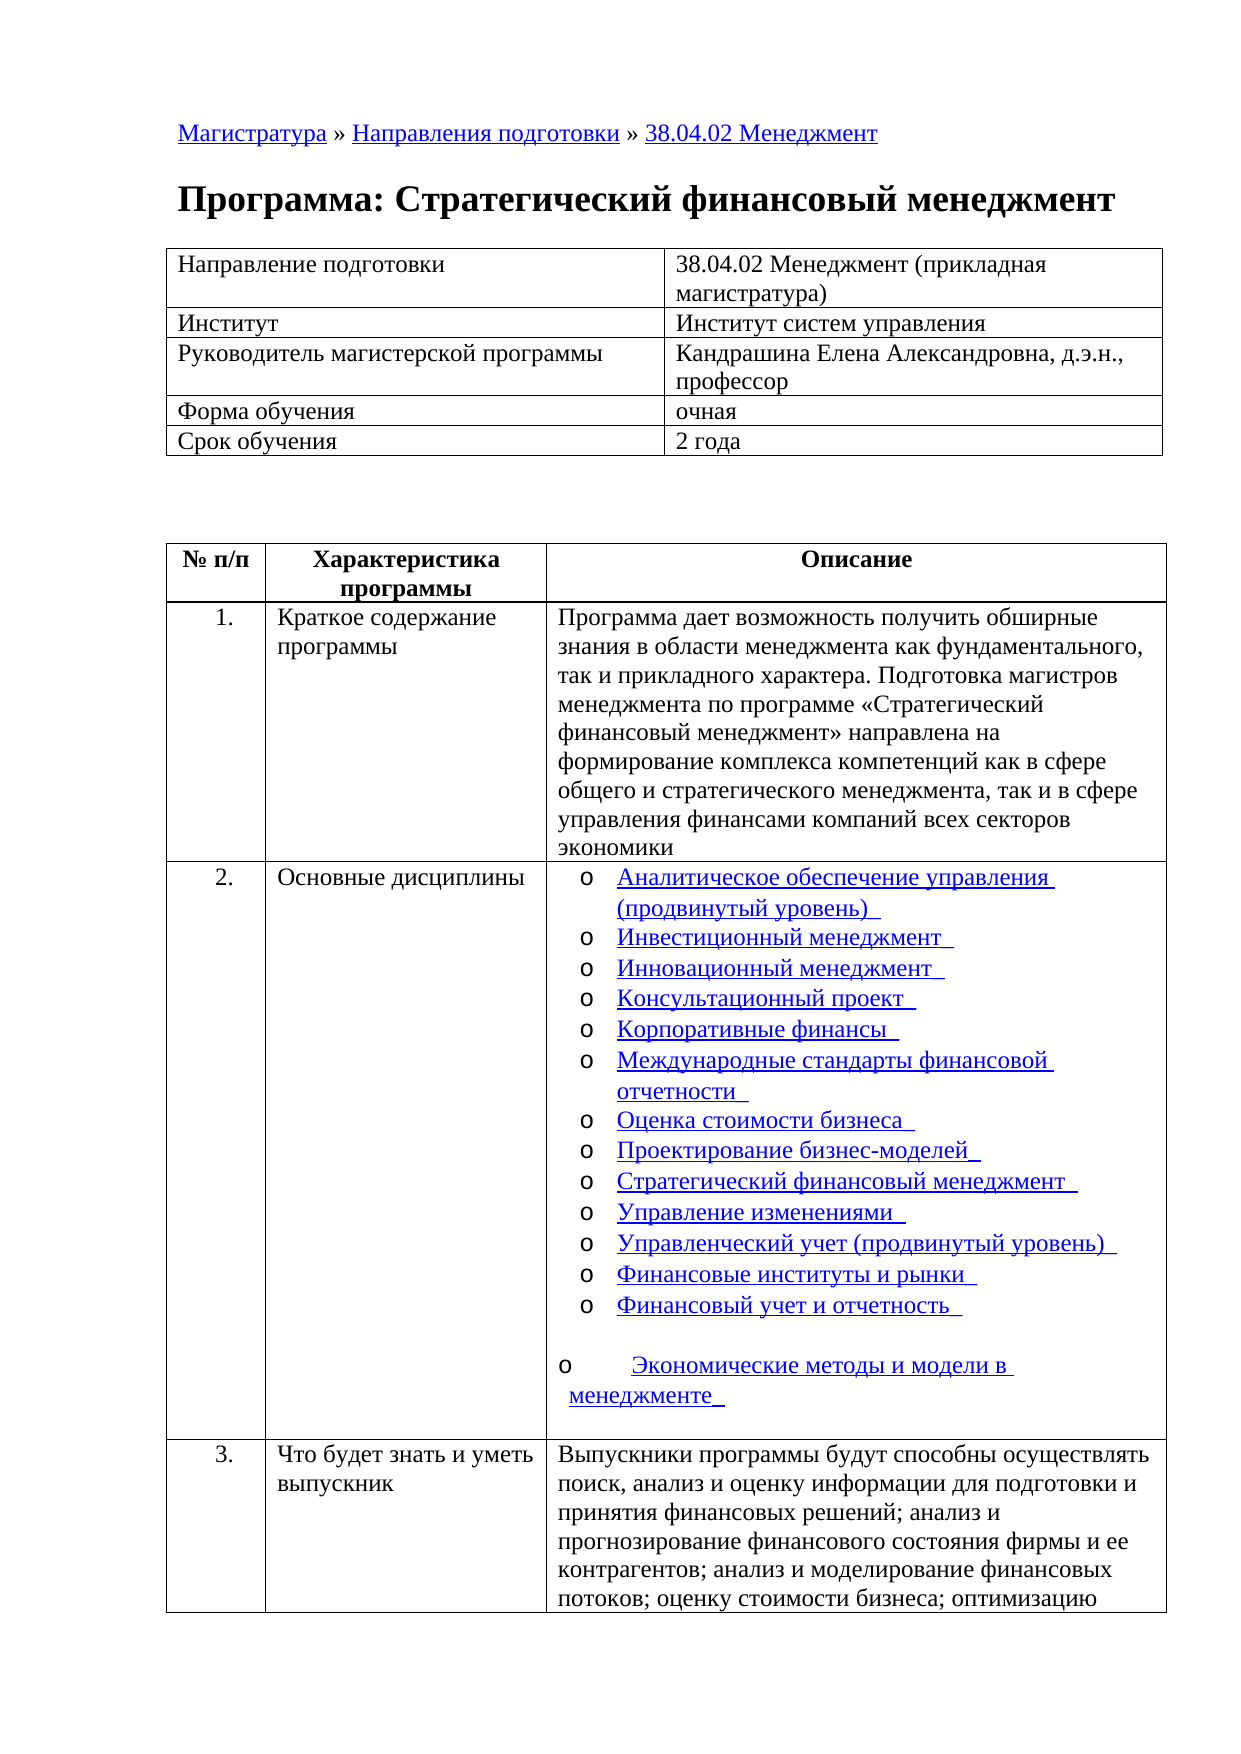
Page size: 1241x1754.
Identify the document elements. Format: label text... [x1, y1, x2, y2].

text Программа: Стратегический финансовый менеджмент [177, 176, 1152, 219]
table_header № п/п [167, 544, 265, 601]
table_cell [547, 1440, 1166, 1612]
table_header 38.04.02 Менеджмент (прикладная магистратура) [665, 249, 1162, 307]
table_cell Программа дает возможность получить обширные знания в области менеджмента как фундаментального, так и прикладного характера. Подготовка магистров менеджмента по программе «Стратегический финансовый менеджмент» направлена на формирование комплекса компетенций как в сфере общего и стратегического менеджмента, так и в сфере управления финансами компаний всех секторов экономики [547, 603, 1166, 861]
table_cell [266, 1440, 546, 1612]
table_cell Институт [167, 308, 664, 337]
table_cell очная [665, 396, 1162, 425]
table_cell Срок обучения [167, 426, 664, 455]
table_header Направление подготовки [167, 249, 664, 307]
table_cell Руководитель магистерской программы [167, 338, 664, 395]
table_cell Краткое содержание программы [266, 603, 546, 861]
table_header Описание [547, 544, 1166, 601]
table_cell Институт систем управления [665, 308, 1162, 337]
table_cell Основные дисциплины [266, 862, 546, 1438]
text Магистратура » Направления подготовки » 38.04.02 Менеджмент [177, 118, 1152, 147]
table_cell Аналитическое обеспечение управления (продвинутый уровень)_ Инвестиционный менеджмент_ Инновационный менеджмент_ Консультационный проект_ Корпоративные финансы_ Международные стандарты финансовой отчетности_ Оценка стоимости бизнеса_ Проектирование бизнес-моделей_ Стратегический финансовый менеджмент_ Управление изменениями_ Управленческий учет (продвинутый уровень)_ Финансовые институты и рынки_ Финансовый учет и отчетность_ Экономические методы и модели в менеджменте_ [547, 862, 1166, 1438]
table_cell [167, 862, 265, 1438]
table_cell Форма обучения [167, 396, 664, 425]
table_cell [167, 1440, 265, 1612]
table_header Характеристика программы [266, 544, 546, 601]
table_cell 2 года [665, 426, 1162, 455]
table_cell Кандрашина Елена Александровна, д.э.н., профессор [665, 338, 1162, 395]
table_cell [167, 603, 265, 861]
